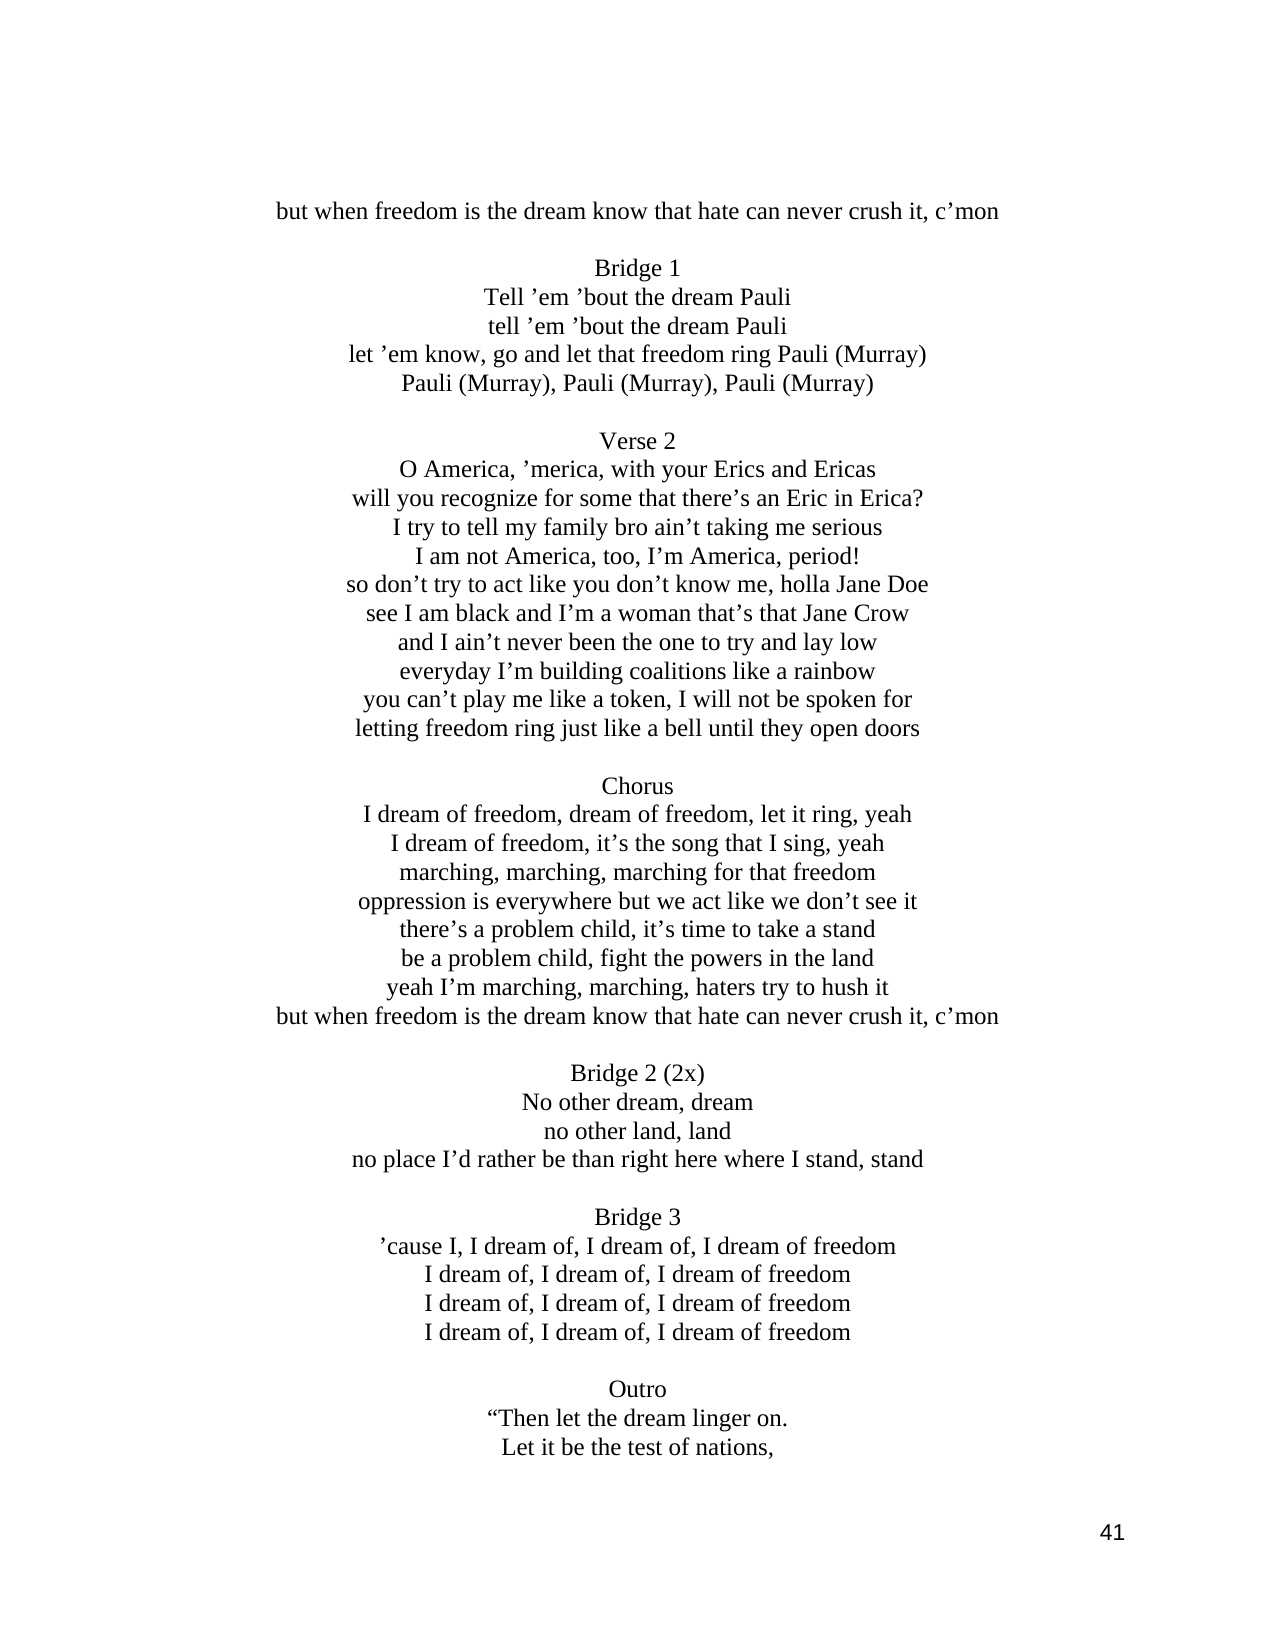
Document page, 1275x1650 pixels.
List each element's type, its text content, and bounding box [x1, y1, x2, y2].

text letting freedom ring just like a bell until they open doors [150, 713, 1125, 742]
text Verse 2 [150, 426, 1125, 454]
text Pauli (Murray), Pauli (Murray), Pauli (Murray) [150, 368, 1125, 397]
text Bridge 3 [150, 1202, 1125, 1231]
text you can’t play me like a token, I will not be spoken for [150, 684, 1125, 713]
text I am not America, too, I’m America, period! [150, 541, 1125, 569]
text but when freedom is the dream know that hate can never crush it, c’mon [150, 196, 1125, 224]
text no place I’d rather be than right here where I stand, stand [150, 1144, 1125, 1173]
text everyday I’m building coalitions like a rainbow [150, 656, 1125, 684]
text will you recognize for some that there’s an Eric in Erica? [150, 483, 1125, 512]
text oppression is everywhere but we act like we don’t see it [150, 886, 1125, 914]
text there’s a problem child, it’s time to take a stand [150, 914, 1125, 943]
text “Then let the dream linger on. [150, 1403, 1125, 1432]
text Bridge 2 (2x) [150, 1058, 1125, 1087]
text let ’em know, go and let that freedom ring Pauli (Murray) [150, 339, 1125, 368]
text marching, marching, marching for that freedom [150, 857, 1125, 886]
text I try to tell my family bro ain’t taking me serious [150, 512, 1125, 541]
text so don’t try to act like you don’t know me, holla Jane Doe [150, 569, 1125, 598]
text see I am black and I’m a woman that’s that Jane Crow [150, 598, 1125, 627]
text I dream of, I dream of, I dream of freedom [150, 1259, 1125, 1288]
text I dream of, I dream of, I dream of freedom [150, 1288, 1125, 1317]
text tell ’em ’bout the dream Pauli [150, 311, 1125, 339]
text Outro [150, 1374, 1125, 1403]
text I dream of, I dream of, I dream of freedom [150, 1317, 1125, 1346]
text no other land, land [150, 1116, 1125, 1144]
text No other dream, dream [150, 1087, 1125, 1116]
text O America, ’merica, with your Erics and Ericas [150, 454, 1125, 483]
text I dream of freedom, dream of freedom, let it ring, yeah [150, 799, 1125, 828]
text but when freedom is the dream know that hate can never crush it, c’mon [150, 1001, 1125, 1029]
text Bridge 1 [150, 253, 1125, 282]
text Tell ’em ’bout the dream Pauli [150, 282, 1125, 311]
text Let it be the test of nations, [150, 1432, 1125, 1461]
text ’cause I, I dream of, I dream of, I dream of freedom [150, 1231, 1125, 1259]
text be a problem child, fight the powers in the land [150, 943, 1125, 972]
text Chorus [150, 771, 1125, 799]
text and I ain’t never been the one to try and lay low [150, 627, 1125, 656]
text I dream of freedom, it’s the song that I sing, yeah [150, 828, 1125, 857]
text yeah I’m marching, marching, haters try to hush it [150, 972, 1125, 1001]
